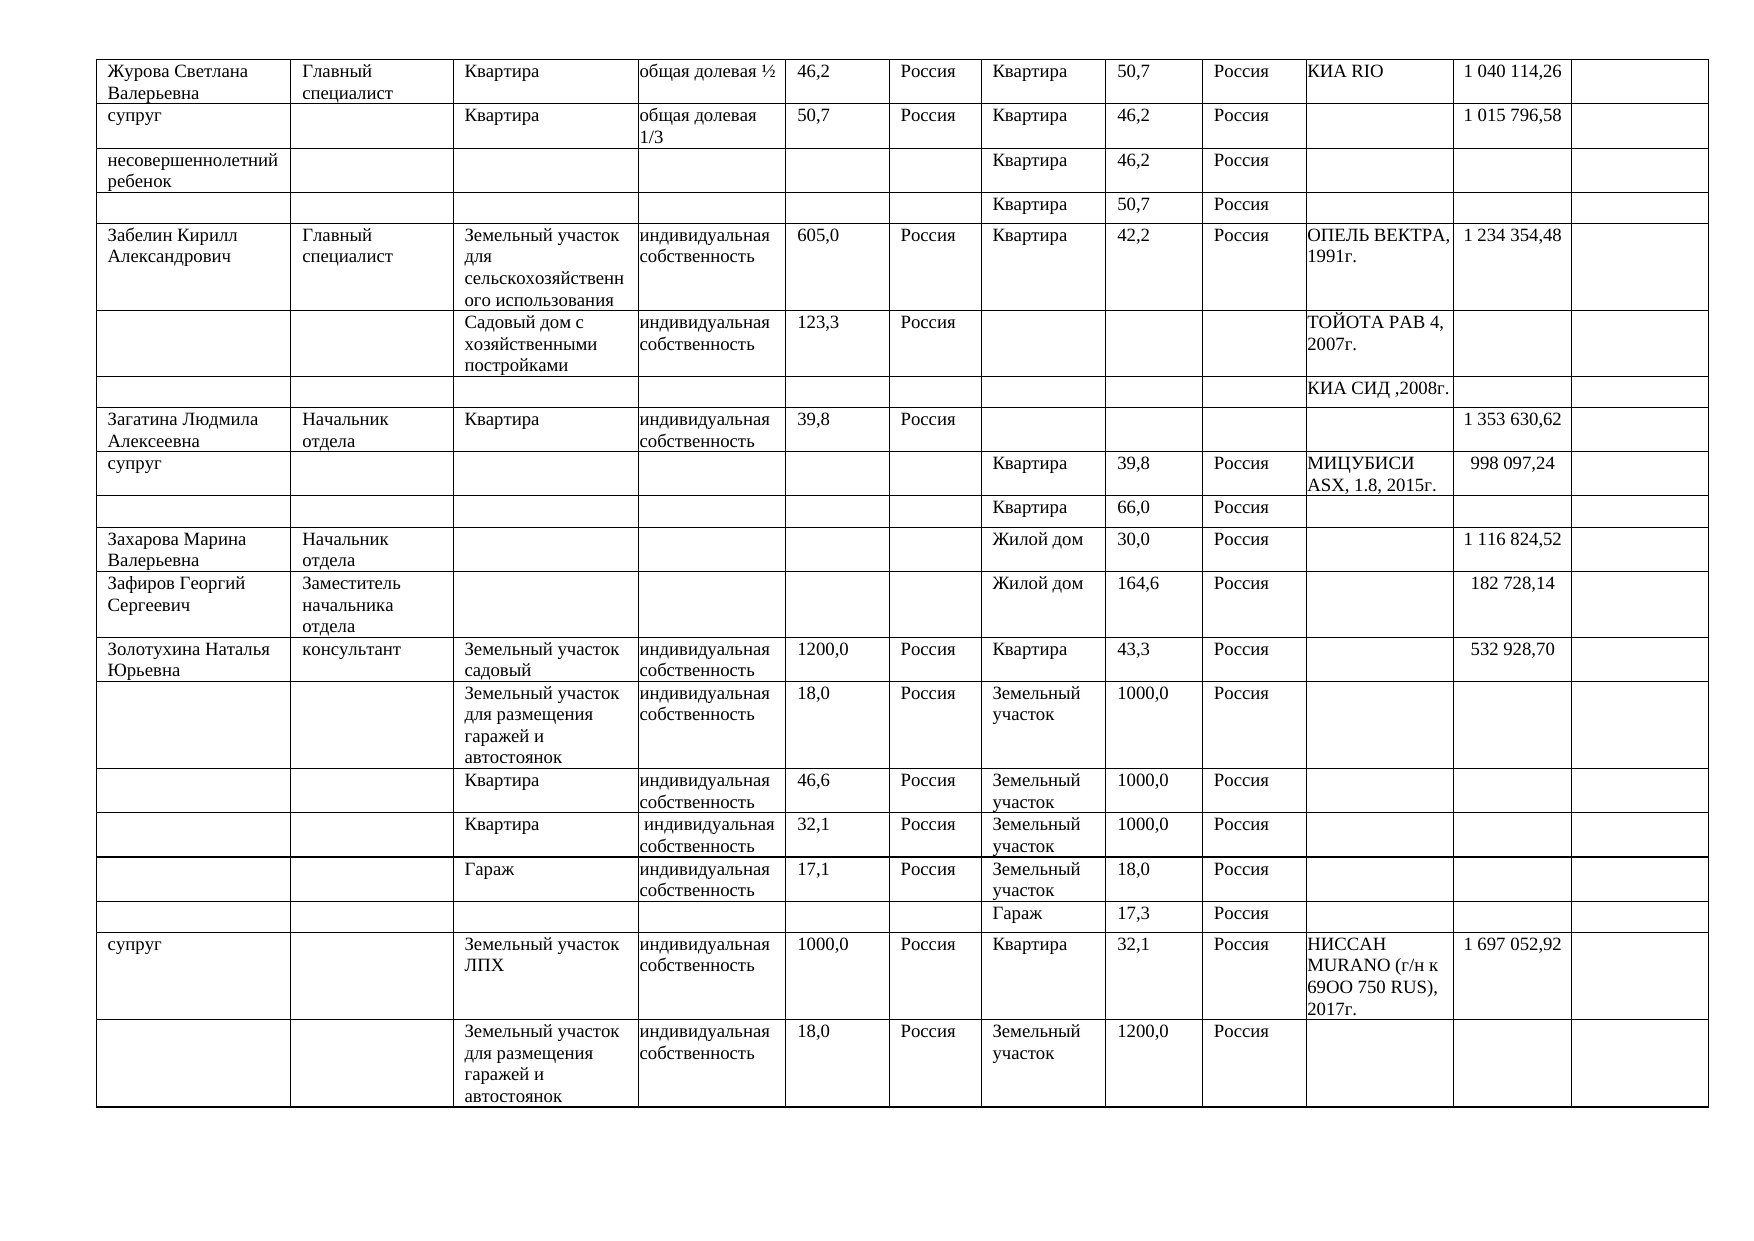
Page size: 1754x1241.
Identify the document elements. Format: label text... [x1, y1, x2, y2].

table_cell Квартира [982, 60, 1105, 103]
table_cell Гараж [454, 858, 638, 901]
table_cell [1307, 682, 1453, 768]
table_cell 998 097,24 [1454, 452, 1571, 495]
table_cell 123,3 [786, 311, 889, 376]
table_cell [786, 193, 889, 223]
table_cell [1572, 193, 1708, 223]
table_cell [454, 452, 638, 495]
table_cell [639, 902, 785, 932]
table_cell Жилой дом [982, 572, 1105, 637]
table_cell [291, 496, 453, 527]
table_cell Россия [1203, 149, 1306, 192]
table_cell [786, 902, 889, 932]
table_cell [639, 193, 785, 223]
table_cell [1454, 377, 1571, 407]
table_cell Россия [1203, 858, 1306, 901]
table_cell 1200,0 [1106, 1020, 1202, 1106]
table_cell индивидуальная собственность [639, 638, 785, 681]
table_cell Земельный участок садовый [454, 638, 638, 681]
table_cell Квартира [454, 813, 638, 856]
table_cell Россия [890, 682, 981, 768]
table_cell индивидуальная собственность [639, 769, 785, 812]
table_cell Главный специалист [291, 60, 453, 103]
table_cell [1572, 311, 1708, 376]
table_cell [1307, 528, 1453, 571]
table_cell Квартира [982, 193, 1105, 223]
table_cell [1572, 769, 1708, 812]
table_cell индивидуальная собственность [639, 224, 785, 310]
table_cell [1307, 813, 1453, 856]
table_cell Квартира [454, 769, 638, 812]
table_cell [1572, 813, 1708, 856]
table_cell [1572, 528, 1708, 571]
table_cell [97, 496, 290, 527]
table_cell [786, 496, 889, 527]
table_cell [291, 933, 453, 1019]
table_cell [291, 682, 453, 768]
table_cell супруг [97, 104, 290, 147]
table_cell Россия [890, 813, 981, 856]
table_cell [639, 377, 785, 407]
table_cell Россия [1203, 638, 1306, 681]
table_cell Квартира [454, 104, 638, 147]
table_cell ТОЙОТА РАВ 4, 2007г. [1307, 311, 1453, 376]
table_cell индивидуальная собственность [639, 311, 785, 376]
table_cell [639, 496, 785, 527]
table_cell [1572, 104, 1708, 147]
table_cell Квартира [982, 496, 1105, 527]
table_cell [291, 902, 453, 932]
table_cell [639, 1020, 785, 1106]
table_cell [1307, 149, 1453, 192]
table_cell 46,2 [1106, 104, 1202, 147]
table_cell Россия [1203, 769, 1306, 812]
table_cell [1106, 408, 1202, 451]
table_cell [1454, 813, 1571, 856]
table_cell [1454, 311, 1571, 376]
table_cell Россия [1203, 902, 1306, 932]
table_cell Садовый дом с хозяйственными постройками [454, 311, 638, 376]
table_cell Начальник отдела [291, 408, 453, 451]
table_cell [291, 193, 453, 223]
table_cell [291, 452, 453, 495]
table_cell [786, 149, 889, 192]
table_cell Захарова Марина Валерьевна [97, 528, 290, 571]
table_cell [454, 572, 638, 637]
table_cell [291, 813, 453, 856]
table_cell МИЦУБИСИ ASX, 1.8, 2015г. [1307, 452, 1453, 495]
table_cell Земельный участок [982, 858, 1105, 901]
table_cell [1203, 311, 1306, 376]
table_cell 1 697 052,92 [1454, 933, 1571, 1019]
table_cell [786, 528, 889, 571]
table_cell [1307, 496, 1453, 527]
table_cell 32,1 [1106, 933, 1202, 1019]
table_cell [1307, 638, 1453, 681]
table_cell 50,7 [786, 104, 889, 147]
table_cell 1 015 796,58 [1454, 104, 1571, 147]
table_cell [1454, 149, 1571, 192]
table_cell консультант [291, 638, 453, 681]
table_cell Россия [1203, 224, 1306, 310]
table_cell несовершеннолетний ребенок [97, 149, 290, 192]
table_cell [454, 149, 638, 192]
table_cell [1572, 224, 1708, 310]
table_cell [1572, 933, 1708, 1019]
table_cell 18,0 [1106, 858, 1202, 901]
table_cell 32,1 [786, 813, 889, 856]
table_cell [1307, 858, 1453, 901]
table_cell индивидуальная собственность [639, 682, 785, 768]
table_cell Россия [890, 1020, 981, 1106]
table_cell [291, 769, 453, 812]
table_cell Россия [890, 408, 981, 451]
table_cell [291, 311, 453, 376]
table_cell 46,2 [1106, 149, 1202, 192]
table_cell 46,2 [786, 60, 889, 103]
table_cell общая долевая ½ [639, 60, 785, 103]
table_cell [454, 528, 638, 571]
table_cell Золотухина Наталья Юрьевна [97, 638, 290, 681]
table_cell [291, 377, 453, 407]
table_cell Россия [890, 311, 981, 376]
table_cell [890, 377, 981, 407]
table_cell Россия [1203, 60, 1306, 103]
table_cell Квартира [982, 452, 1105, 495]
table_cell 43,3 [1106, 638, 1202, 681]
table_cell [1454, 1020, 1571, 1106]
table_cell [1307, 769, 1453, 812]
table_cell индивидуальная собственность [639, 813, 785, 856]
table_cell Квартира [454, 408, 638, 451]
table_cell 605,0 [786, 224, 889, 310]
table_cell [1454, 769, 1571, 812]
table_cell Квартира [982, 224, 1105, 310]
table_cell [97, 377, 290, 407]
table_cell 1000,0 [1106, 813, 1202, 856]
table_cell индивидуальная собственность [639, 933, 785, 1019]
table_cell [786, 572, 889, 637]
table_cell [1307, 572, 1453, 637]
table_cell 17,1 [786, 858, 889, 901]
table_cell КИА RIO [1307, 60, 1453, 103]
table_cell [890, 193, 981, 223]
table_cell 182 728,14 [1454, 572, 1571, 637]
table_cell Россия [1203, 104, 1306, 147]
table_cell [1307, 902, 1453, 932]
table_cell 39,8 [1106, 452, 1202, 495]
table_cell [1203, 408, 1306, 451]
table_cell 50,7 [1106, 60, 1202, 103]
table_cell [97, 902, 290, 932]
table_cell 1 116 824,52 [1454, 528, 1571, 571]
table_cell [97, 1020, 290, 1106]
table_cell 39,8 [786, 408, 889, 451]
table_cell 18,0 [786, 1020, 889, 1106]
table_cell 1000,0 [1106, 769, 1202, 812]
table_cell 18,0 [786, 682, 889, 768]
table_cell Зафиров Георгий Сергеевич [97, 572, 290, 637]
table_cell Квартира [982, 104, 1105, 147]
table_cell [1307, 193, 1453, 223]
table_cell [982, 408, 1105, 451]
table_cell Главный специалист [291, 224, 453, 310]
table_cell Земельный участок [982, 682, 1105, 768]
table_cell [97, 682, 290, 768]
table_cell 46,6 [786, 769, 889, 812]
table_cell 1 234 354,48 [1454, 224, 1571, 310]
table_cell Россия [890, 769, 981, 812]
table_cell Заместитель начальника отдела [291, 572, 453, 637]
table_cell Россия [1203, 496, 1306, 527]
table_cell [890, 149, 981, 192]
table_cell [291, 1020, 453, 1106]
table_cell [890, 496, 981, 527]
table_cell [1572, 452, 1708, 495]
table_cell Россия [890, 638, 981, 681]
table_cell [1572, 572, 1708, 637]
table_cell [639, 149, 785, 192]
table_cell [97, 858, 290, 901]
table_cell Россия [890, 858, 981, 901]
table_cell Начальник отдела [291, 528, 453, 571]
table_cell Земельный участок для размещения гаражей и автостоянок [454, 1020, 638, 1106]
table_cell Россия [1203, 933, 1306, 1019]
table_cell 42,2 [1106, 224, 1202, 310]
table_cell [97, 813, 290, 856]
table_cell Квартира [982, 933, 1105, 1019]
table_cell [454, 377, 638, 407]
table_cell Квартира [982, 149, 1105, 192]
table_cell [1106, 311, 1202, 376]
table_cell [1307, 1020, 1453, 1106]
table_cell Россия [1203, 452, 1306, 495]
table_cell [639, 528, 785, 571]
table_cell КИА СИД ,2008г. [1307, 377, 1453, 407]
table_cell [1307, 408, 1453, 451]
table_cell Россия [1203, 813, 1306, 856]
table_cell [890, 452, 981, 495]
table_cell [454, 193, 638, 223]
table_cell [1572, 1020, 1708, 1106]
table_cell [291, 149, 453, 192]
table_cell [1572, 377, 1708, 407]
table_cell [639, 452, 785, 495]
table_cell Земельный участок [982, 1020, 1105, 1106]
table_cell ОПЕЛЬ ВЕКТРА, 1991г. [1307, 224, 1453, 310]
table_cell [1572, 858, 1708, 901]
table_cell 66,0 [1106, 496, 1202, 527]
table_cell [1454, 193, 1571, 223]
table_cell [1454, 858, 1571, 901]
table_cell Загатина Людмила Алексеевна [97, 408, 290, 451]
table_cell [1572, 496, 1708, 527]
table_cell [1454, 496, 1571, 527]
table_cell Гараж [982, 902, 1105, 932]
table_cell [97, 769, 290, 812]
table_cell [1203, 377, 1306, 407]
table_cell [1307, 104, 1453, 147]
table_cell Жилой дом [982, 528, 1105, 571]
table_cell Россия [1203, 682, 1306, 768]
table_cell Россия [1203, 528, 1306, 571]
table_cell [1106, 377, 1202, 407]
table_cell НИССАН MURANO (г/н к 69ОО 750 RUS), 2017г. [1307, 933, 1453, 1019]
table_cell [890, 572, 981, 637]
table_cell 164,6 [1106, 572, 1202, 637]
table_cell [291, 858, 453, 901]
table_cell Россия [890, 224, 981, 310]
table_cell 30,0 [1106, 528, 1202, 571]
table_cell 1 040 114,26 [1454, 60, 1571, 103]
table_cell Земельный участок [982, 813, 1105, 856]
table_cell [97, 311, 290, 376]
table_cell Журова Светлана Валерьевна [97, 60, 290, 103]
table_cell [454, 496, 638, 527]
table_cell Земельный участок для размещения гаражей и автостоянок [454, 682, 638, 768]
table_cell [291, 104, 453, 147]
table_cell 1000,0 [1106, 682, 1202, 768]
table_cell [1572, 60, 1708, 103]
table_cell [890, 528, 981, 571]
table_cell 1200,0 [786, 638, 889, 681]
table_cell индивидуальная собственность [639, 408, 785, 451]
table_cell Россия [1203, 193, 1306, 223]
table_cell [1572, 149, 1708, 192]
table_cell Забелин Кирилл Александрович [97, 224, 290, 310]
table_cell [1454, 902, 1571, 932]
table_cell [1572, 408, 1708, 451]
table_cell [1572, 638, 1708, 681]
table_cell [454, 902, 638, 932]
table_cell Россия [890, 104, 981, 147]
table_cell Квартира [982, 638, 1105, 681]
table_cell Земельный участок [982, 769, 1105, 812]
table_cell общая долевая 1/3 [639, 104, 785, 147]
table_cell индивидуальная собственность [639, 858, 785, 901]
table_cell супруг [97, 933, 290, 1019]
table_cell [786, 452, 889, 495]
table_cell Россия [1203, 572, 1306, 637]
table_cell [1572, 682, 1708, 768]
table_cell 532 928,70 [1454, 638, 1571, 681]
table_cell [786, 377, 889, 407]
table_cell 17,3 [1106, 902, 1202, 932]
table_cell Квартира [454, 60, 638, 103]
table_cell [982, 377, 1105, 407]
table_cell [639, 572, 785, 637]
table_cell супруг [97, 452, 290, 495]
table_cell [1454, 682, 1571, 768]
table_cell [890, 902, 981, 932]
table_cell [97, 193, 290, 223]
table_cell 50,7 [1106, 193, 1202, 223]
table_cell [982, 311, 1105, 376]
table_cell Земельный участок ЛПХ [454, 933, 638, 1019]
table_cell Россия [1203, 1020, 1306, 1106]
table_cell 1000,0 [786, 933, 889, 1019]
table_cell [1572, 902, 1708, 932]
table_cell Россия [890, 933, 981, 1019]
table_cell Россия [890, 60, 981, 103]
table_cell 1 353 630,62 [1454, 408, 1571, 451]
table_cell Земельный участок для сельскохозяйственного использования [454, 224, 638, 310]
